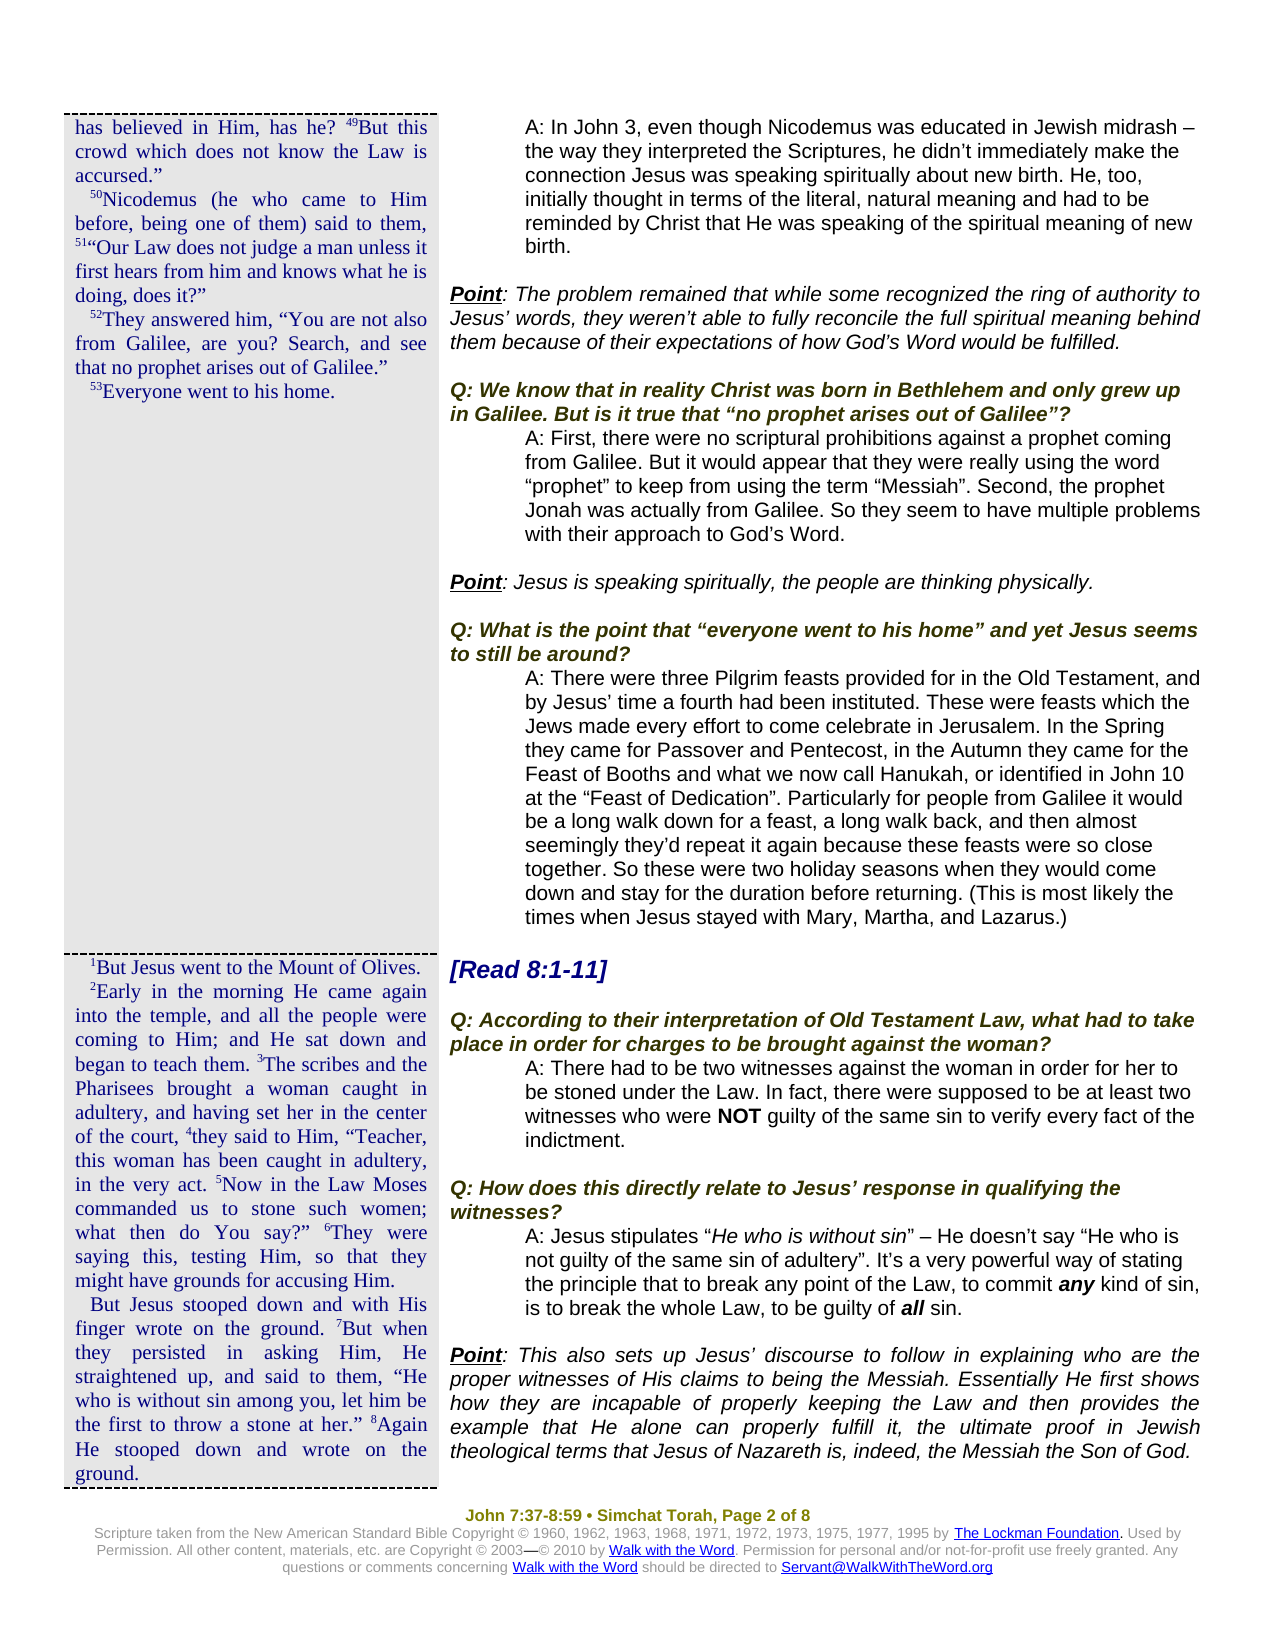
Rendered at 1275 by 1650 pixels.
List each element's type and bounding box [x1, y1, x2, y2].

table_cell [439, 953, 1213, 1487]
table_cell [64, 953, 439, 1487]
table_cell [439, 113, 1213, 953]
table_cell [64, 113, 439, 953]
